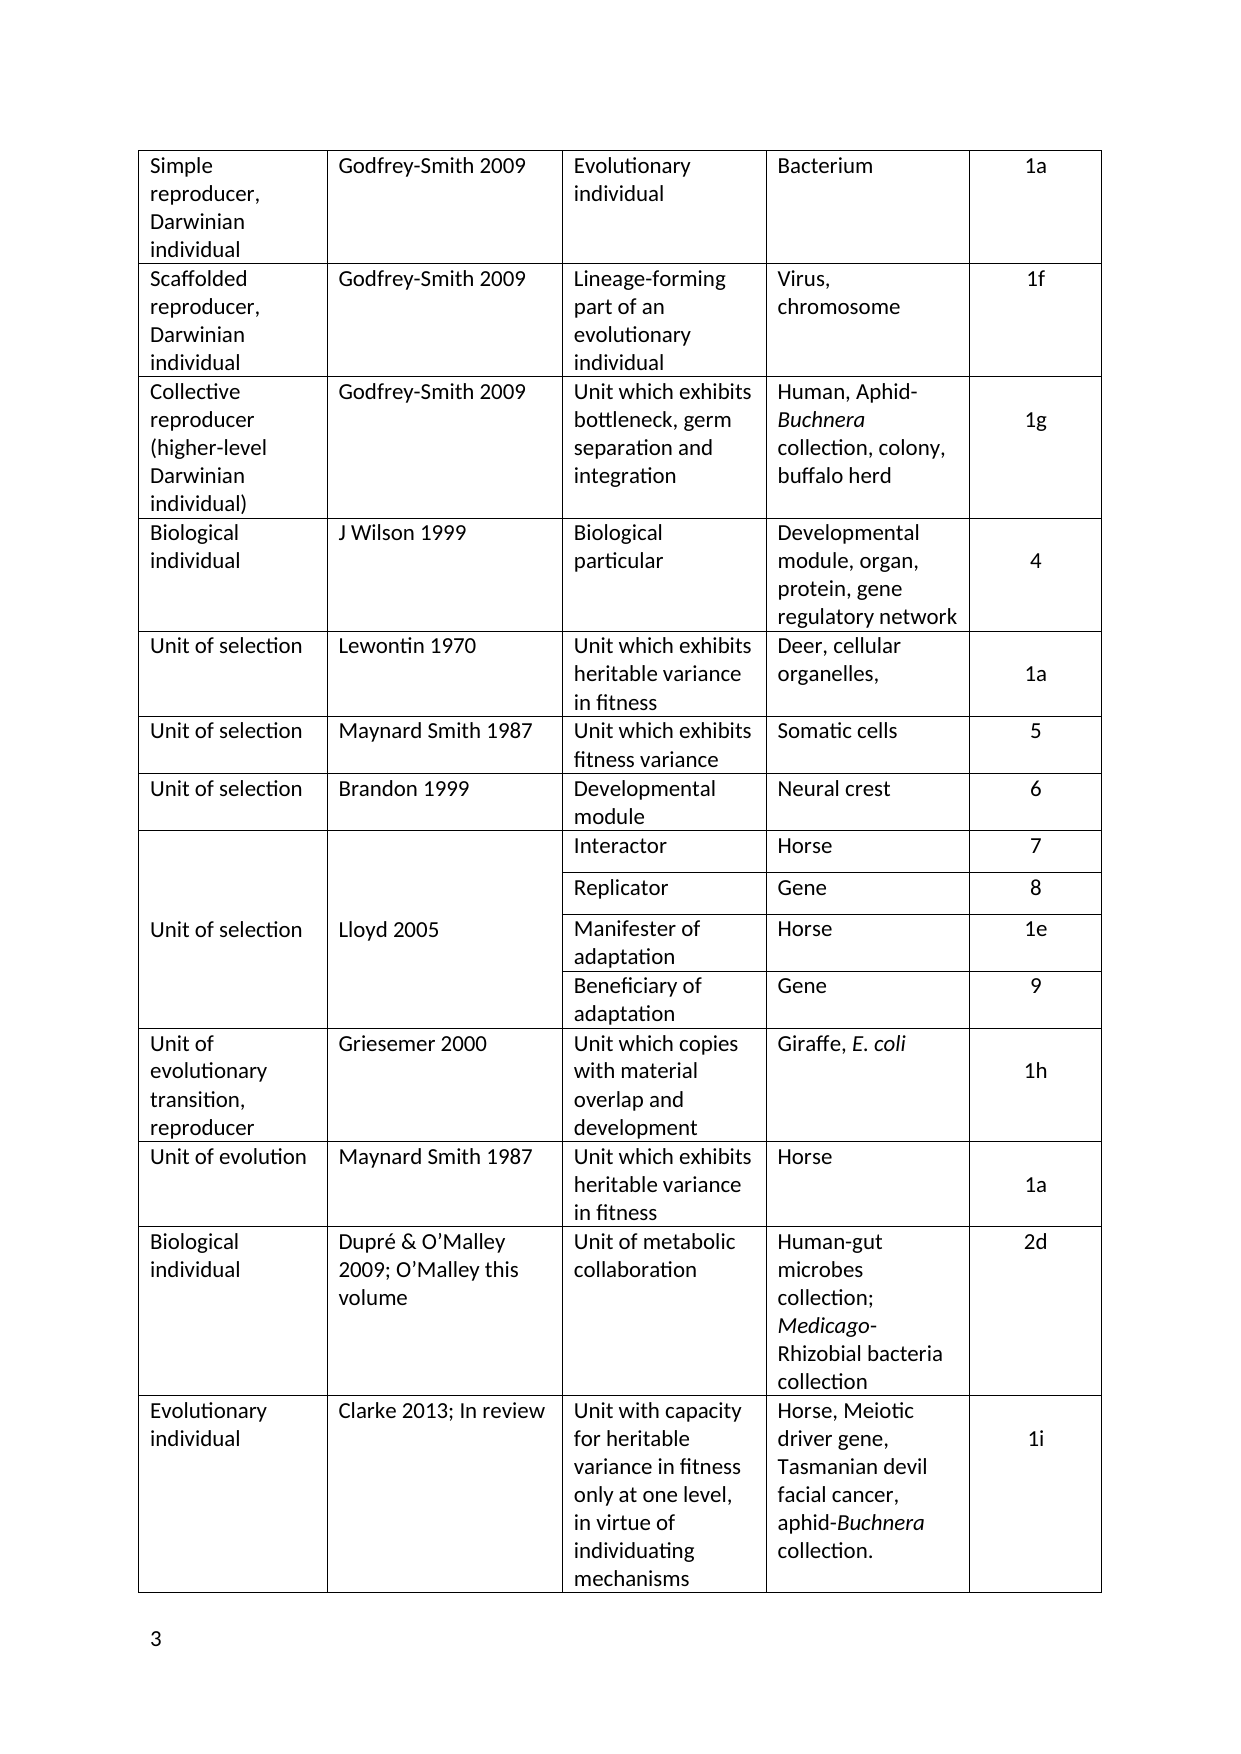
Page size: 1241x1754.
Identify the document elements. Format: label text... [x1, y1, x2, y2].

table_cell Unit of selection [139, 717, 327, 773]
table_cell 1f [970, 264, 1101, 376]
table_cell 1g [970, 377, 1101, 517]
table_cell Gene [767, 873, 969, 913]
table_cell 9 [970, 972, 1101, 1028]
table_cell Griesemer 2000 [328, 1029, 562, 1141]
table_cell Unit which copies with material overlap and development [563, 1029, 766, 1141]
table_cell Unit of evolution [139, 1142, 327, 1226]
table_cell Godfrey-Smith 2009 [328, 377, 562, 517]
table_cell Unit which exhibits heritable variance in fitness [563, 1142, 766, 1226]
table_cell Lloyd 2005 [328, 831, 562, 1028]
table_cell 4 [970, 519, 1101, 631]
table_cell 1e [970, 915, 1101, 971]
table_cell Human, Aphid-Buchnera collection, colony, buffalo herd [767, 377, 969, 517]
table_cell Godfrey-Smith 2009 [328, 264, 562, 376]
table_cell Scaffolded reproducer, Darwinian individual [139, 264, 327, 376]
table_cell 1a [970, 1142, 1101, 1226]
table_cell Lineage-forming part of an evolutionary individual [563, 264, 766, 376]
table_cell 1a [970, 632, 1101, 716]
table_cell Simple reproducer, Darwinian individual [139, 151, 327, 263]
table_cell Lewontin 1970 [328, 632, 562, 716]
table_cell Giraffe, E. coli [767, 1029, 969, 1141]
table_cell Beneficiary of adaptation [563, 972, 766, 1028]
table_cell Unit which exhibits fitness variance [563, 717, 766, 773]
table_cell Maynard Smith 1987 [328, 717, 562, 773]
table_cell Unit of evolutionary transition, reproducer [139, 1029, 327, 1141]
table_cell 2d [970, 1227, 1101, 1395]
table_cell Biological individual [139, 519, 327, 631]
table_cell Interactor [563, 831, 766, 872]
table_cell Maynard Smith 1987 [328, 1142, 562, 1226]
table_cell J Wilson 1999 [328, 519, 562, 631]
table_cell Godfrey-Smith 2009 [328, 151, 562, 263]
table_cell 8 [970, 873, 1101, 913]
table_cell Replicator [563, 873, 766, 913]
table_cell Evolutionary individual [563, 151, 766, 263]
table_cell Unit with capacity for heritable variance in fitness only at one level, in virtue of individuating mechanisms [563, 1396, 766, 1592]
table_cell Developmental module, organ, protein, gene regulatory network [767, 519, 969, 631]
table_cell Unit of metabolic collaboration [563, 1227, 766, 1395]
table_cell Deer, cellular organelles, [767, 632, 969, 716]
table_cell Horse [767, 915, 969, 971]
table_cell Neural crest [767, 774, 969, 830]
table_cell Brandon 1999 [328, 774, 562, 830]
table_cell Unit which exhibits bottleneck, germ separation and integration [563, 377, 766, 517]
table_cell Biological particular [563, 519, 766, 631]
table_cell 1h [970, 1029, 1101, 1141]
table_cell Horse [767, 1142, 969, 1226]
table_cell Developmental module [563, 774, 766, 830]
table_cell 1i [970, 1396, 1101, 1592]
table_cell 6 [970, 774, 1101, 830]
table_cell Unit of selection [139, 632, 327, 716]
table_cell Biological individual [139, 1227, 327, 1395]
table_cell Bacterium [767, 151, 969, 263]
table_cell Collective reproducer (higher-level Darwinian individual) [139, 377, 327, 517]
table_cell Human-gut microbes collection; Medicago-Rhizobial bacteria collection [767, 1227, 969, 1395]
table_cell Unit of selection [139, 774, 327, 830]
table_cell 7 [970, 831, 1101, 872]
table_cell 1a [970, 151, 1101, 263]
table_cell Somatic cells [767, 717, 969, 773]
table_cell Clarke 2013; In review [328, 1396, 562, 1592]
table_cell 5 [970, 717, 1101, 773]
table_cell Virus, chromosome [767, 264, 969, 376]
table_cell Manifester of adaptation [563, 915, 766, 971]
table_cell Dupré & O’Malley 2009; O’Malley this volume [328, 1227, 562, 1395]
table_cell Horse, Meiotic driver gene, Tasmanian devil facial cancer, aphid-Buchnera collection. [767, 1396, 969, 1592]
table_cell Unit of selection [139, 831, 327, 1028]
table_cell Unit which exhibits heritable variance in fitness [563, 632, 766, 716]
table_cell Evolutionary individual [139, 1396, 327, 1592]
table_cell Gene [767, 972, 969, 1028]
table_cell Horse [767, 831, 969, 872]
